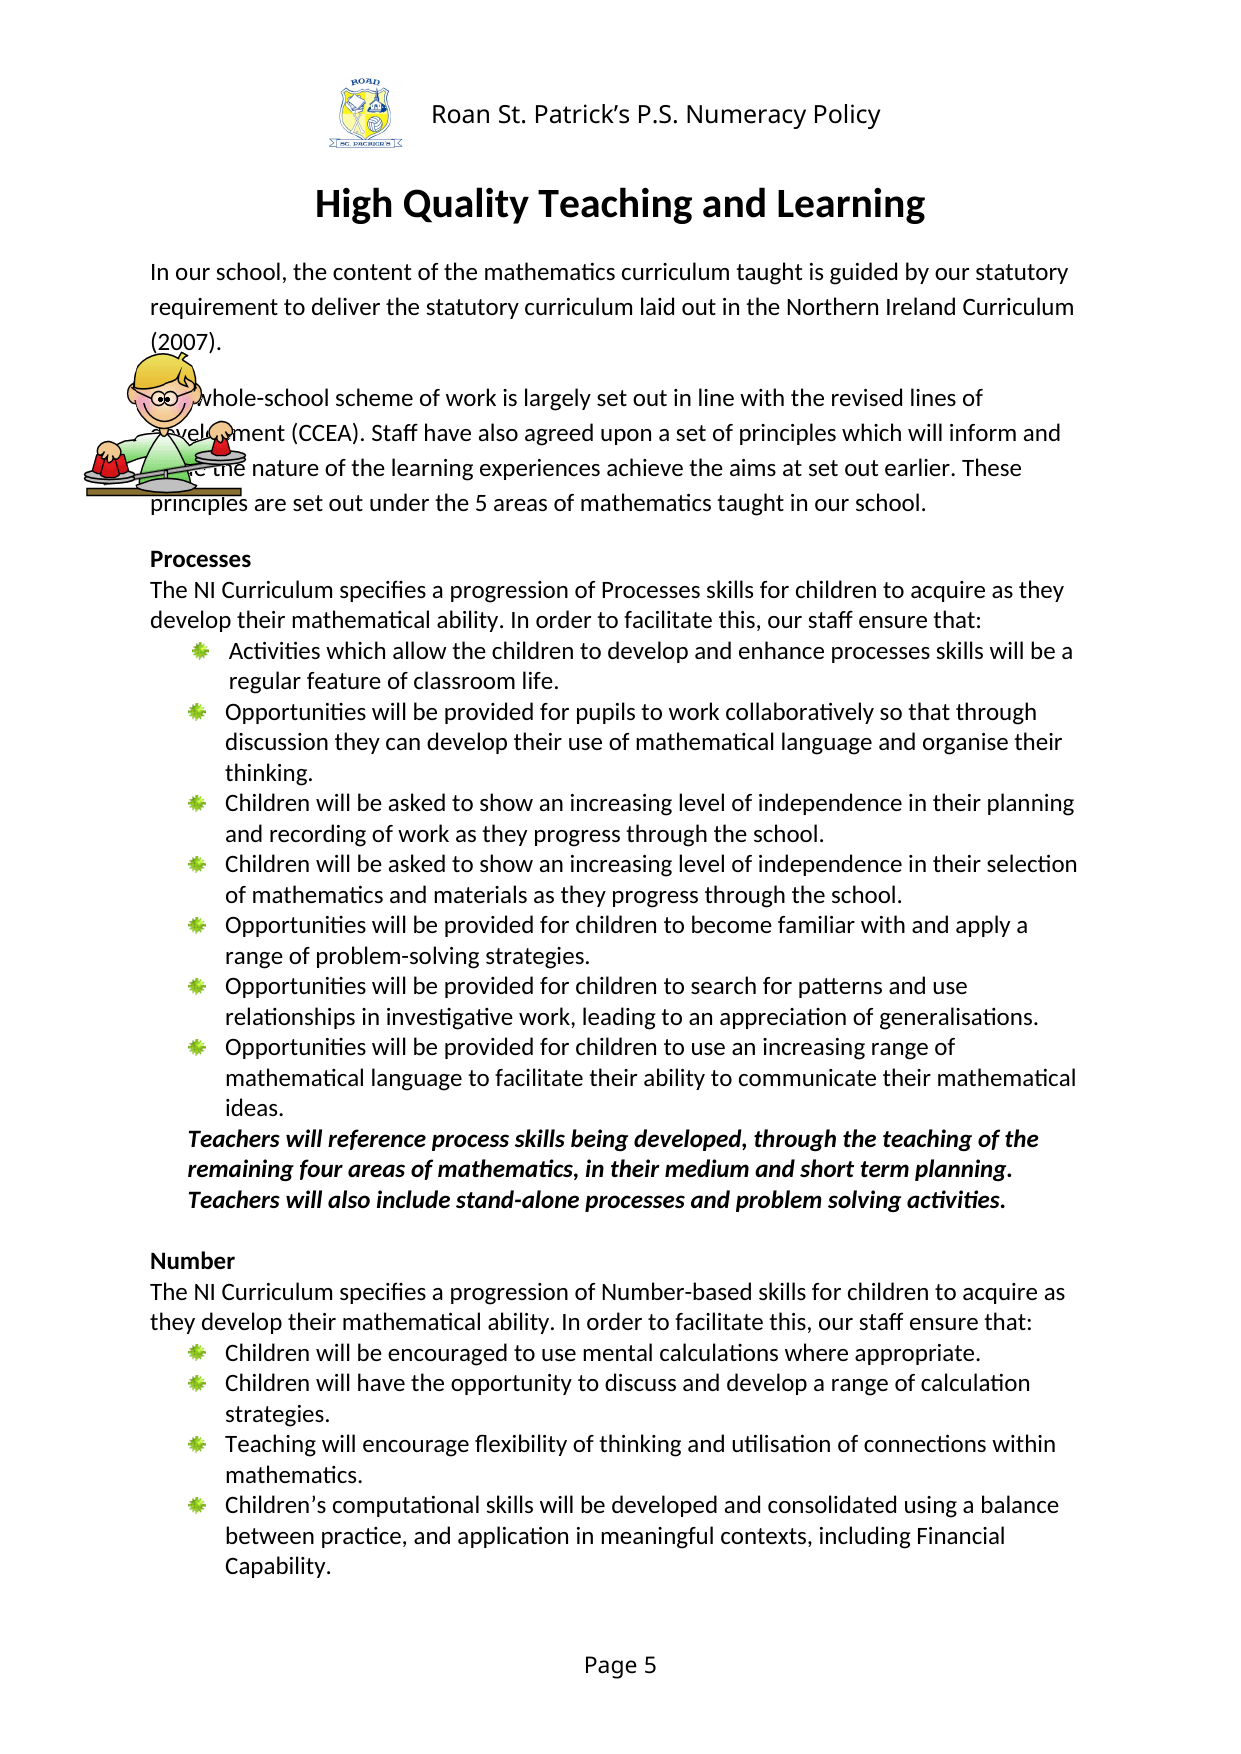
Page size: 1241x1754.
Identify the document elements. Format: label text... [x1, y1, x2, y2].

picture [188, 856, 206, 873]
text Teachers will reference process skills being developed, through the teaching of the remaining four areas of mathematics, in their medium and short term planning. Teachers will also include stand-alone processes and problem solving activities. [187, 1123, 1090, 1215]
text Processes [150, 543, 1090, 574]
list Teaching will encourage flexibility of thinking and utilisation of connections within mathematics. [187, 1428, 1090, 1489]
picture [188, 917, 206, 934]
picture [188, 703, 206, 721]
list Children will have the opportunity to discuss and develop a range of calculation strategies. [187, 1367, 1090, 1428]
list Children will be asked to show an increasing level of independence in their selection of mathematics and materials as they progress through the school. [187, 848, 1090, 909]
list Opportunities will be provided for pupils to work collaboratively so that through discussion they can develop their use of mathematical language and organise their thinking. [187, 696, 1090, 787]
text In our school, the content of the mathematics curriculum taught is guided by our statutory requirement to deliver the statutory curriculum laid out in the Northern Ireland Curriculum (2007). [150, 257, 1090, 357]
picture [192, 642, 209, 660]
picture [188, 1375, 206, 1392]
picture [188, 1436, 206, 1453]
picture [188, 1497, 206, 1514]
picture [188, 795, 206, 812]
text Our whole-school scheme of work is largely set out in line with the revised lines of development (CCEA). Staff have also agreed upon a set of principles which will inform and guide the nature of the learning experiences achieve the aims at set out earlier. These principles are set out under the 5 areas of mathematics taught in our school. [150, 382, 1090, 518]
picture [328, 75, 403, 153]
list Activities which allow the children to develop and enhance processes skills will be a regular feature of classroom life. [191, 635, 1090, 696]
picture [188, 1039, 206, 1056]
text High Quality Teaching and Learning [150, 177, 1090, 228]
list Children’s computational skills will be developed and consolidated using a balance between practice, and application in meaningful contexts, including Financial Capability. [187, 1489, 1090, 1581]
list Children will be encouraged to use mental calculations where appropriate. [187, 1337, 1090, 1367]
text The NI Curriculum specifies a progression of Processes skills for children to acquire as they develop their mathematical ability. In order to facilitate this, our staff ensure that: [150, 574, 1090, 635]
picture [81, 349, 248, 503]
picture [188, 978, 206, 995]
list Opportunities will be provided for children to use an increasing range of mathematical language to facilitate their ability to communicate their mathematical ideas. [187, 1032, 1090, 1123]
text Number [150, 1245, 1090, 1276]
picture [188, 1344, 206, 1361]
list Opportunities will be provided for children to search for patterns and use relationships in investigative work, leading to an appreciation of generalisations. [187, 971, 1090, 1032]
list Children will be asked to show an increasing level of independence in their planning and recording of work as they progress through the school. [187, 787, 1090, 848]
list Opportunities will be provided for children to become familiar with and apply a range of problem-solving strategies. [187, 909, 1090, 971]
text The NI Curriculum specifies a progression of Number-based skills for children to acquire as they develop their mathematical ability. In order to facilitate this, our staff ensure that: [150, 1276, 1090, 1337]
